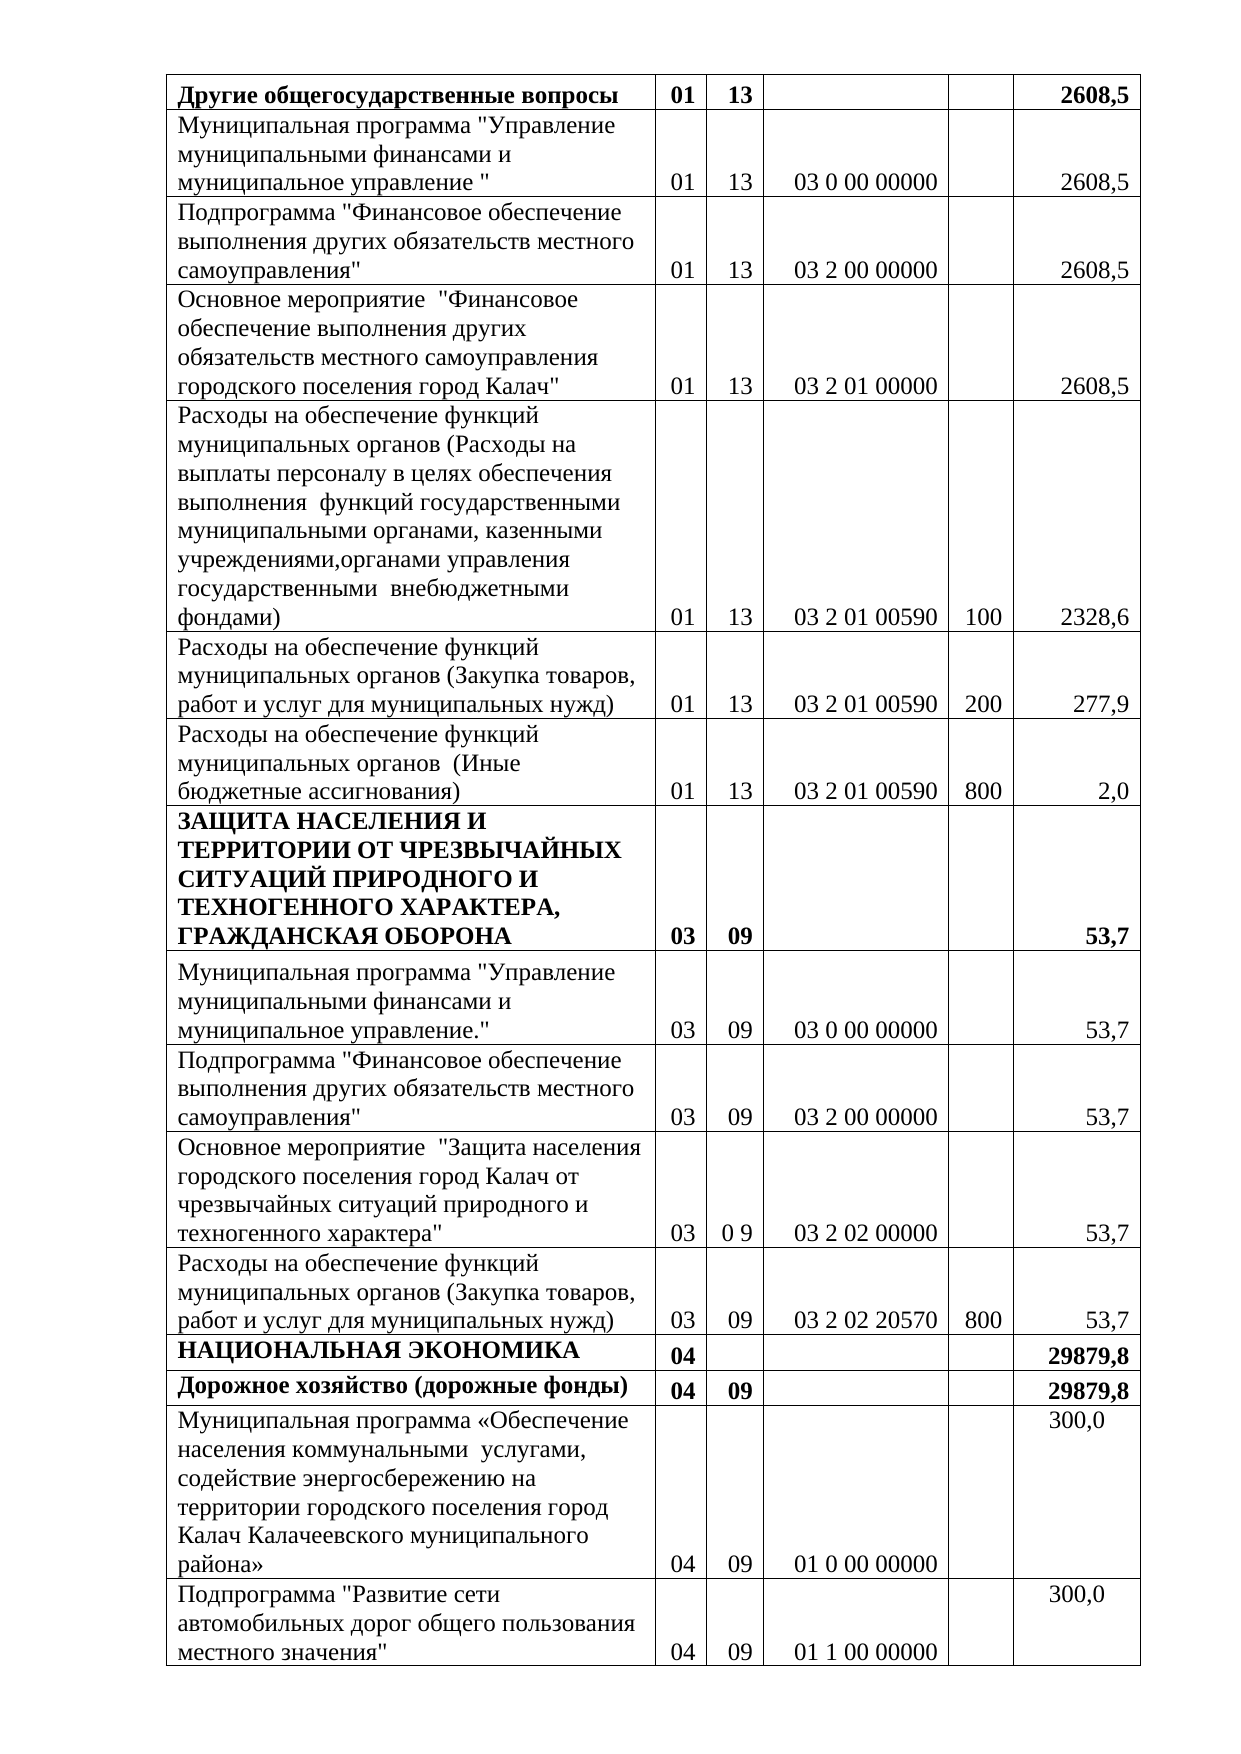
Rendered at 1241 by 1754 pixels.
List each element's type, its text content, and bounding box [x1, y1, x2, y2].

table_cell 13 [707, 719, 763, 805]
table_cell 13 [707, 401, 763, 631]
table_cell 03 2 00 00000 [764, 1045, 948, 1131]
table_cell 03 [656, 1132, 706, 1247]
table_cell [764, 1371, 948, 1404]
table_cell 53,7 [1014, 1132, 1140, 1247]
table_cell 2328,6 [1014, 401, 1140, 631]
table_cell 09 [707, 1248, 763, 1334]
table_cell [949, 1132, 1013, 1247]
table_cell Другие общегосударственные вопросы [167, 75, 655, 109]
table_cell Подпрограмма "Финансовое обеспечение выполнения других обязательств местного самоуправления" [167, 197, 655, 283]
table_cell 01 [656, 632, 706, 718]
table_cell 03 [656, 951, 706, 1044]
table_cell 2608,5 [1014, 110, 1140, 196]
table_cell 800 [949, 719, 1013, 805]
table_cell 01 [656, 719, 706, 805]
table_cell 53,7 [1014, 951, 1140, 1044]
table_cell 01 [656, 75, 706, 109]
table_cell 03 0 00 00000 [764, 110, 948, 196]
table_cell Основное мероприятие "Защита населения городского поселения город Калач от чрезвычайных ситуаций природного и техногенного характера" [167, 1132, 655, 1247]
table_cell 2608,5 [1014, 75, 1140, 109]
table_cell [949, 806, 1013, 950]
table_cell 04 [656, 1579, 706, 1665]
table_cell [949, 1406, 1013, 1578]
table_cell [949, 1579, 1013, 1665]
table_cell 03 [656, 1045, 706, 1131]
table_cell 100 [949, 401, 1013, 631]
table_cell [949, 110, 1013, 196]
table_cell Расходы на обеспечение функций муниципальных органов (Закупка товаров, работ и услуг для муниципальных нужд) [167, 632, 655, 718]
table_cell Муниципальная программа «Обеспечение населения коммунальными услугами, содействие энергосбережению на территории городского поселения город Калач Калачеевского муниципального района» [167, 1406, 655, 1578]
table_cell 300,0 [1014, 1406, 1140, 1578]
table_cell 04 [656, 1335, 706, 1369]
table_cell Дорожное хозяйство (дорожные фонды) [167, 1371, 655, 1404]
table_cell 03 2 01 00590 [764, 401, 948, 631]
table_cell 04 [656, 1371, 706, 1404]
table_cell 277,9 [1014, 632, 1140, 718]
table_cell 09 [707, 1579, 763, 1665]
table_cell 09 [707, 1371, 763, 1404]
table_cell 53,7 [1014, 1248, 1140, 1334]
table_cell 01 [656, 401, 706, 631]
table_cell [764, 806, 948, 950]
table_cell 03 0 00 00000 [764, 951, 948, 1044]
table_cell 2,0 [1014, 719, 1140, 805]
table_cell 03 2 01 00000 [764, 285, 948, 399]
table_cell 13 [707, 197, 763, 283]
table_cell 200 [949, 632, 1013, 718]
table_cell 01 0 00 00000 [764, 1406, 948, 1578]
table_cell 01 [656, 110, 706, 196]
table_cell 13 [707, 632, 763, 718]
table_cell Подпрограмма "Развитие сети автомобильных дорог общего пользования местного значения" [167, 1579, 655, 1665]
table_cell 09 [707, 1045, 763, 1131]
table_cell 01 1 00 00000 [764, 1579, 948, 1665]
table_cell 0 9 [707, 1132, 763, 1247]
table_cell Муниципальная программа "Управление муниципальными финансами и муниципальное управление " [167, 110, 655, 196]
table_cell 13 [707, 110, 763, 196]
table_cell 09 [707, 806, 763, 950]
table_cell 53,7 [1014, 806, 1140, 950]
table_cell [949, 1335, 1013, 1369]
table_cell Расходы на обеспечение функций муниципальных органов (Иные бюджетные ассигнования) [167, 719, 655, 805]
table_cell 03 2 01 00590 [764, 632, 948, 718]
table_cell 03 2 02 20570 [764, 1248, 948, 1334]
table_cell [949, 1371, 1013, 1404]
table_cell 29879,8 [1014, 1335, 1140, 1369]
table_cell 09 [707, 951, 763, 1044]
table_cell 01 [656, 197, 706, 283]
table_cell 300,0 [1014, 1579, 1140, 1665]
table_cell [949, 75, 1013, 109]
table_cell [949, 285, 1013, 399]
table_cell 2608,5 [1014, 197, 1140, 283]
table_cell 03 [656, 1248, 706, 1334]
table_cell 03 2 02 00000 [764, 1132, 948, 1247]
table_cell Муниципальная программа "Управление муниципальными финансами и муниципальное управление." [167, 951, 655, 1044]
table_cell 03 2 01 00590 [764, 719, 948, 805]
table_cell 01 [656, 285, 706, 399]
table_cell [764, 75, 948, 109]
table_cell 13 [707, 285, 763, 399]
table_cell Основное мероприятие "Финансовое обеспечение выполнения других обязательств местного самоуправления городского поселения город Калач" [167, 285, 655, 399]
table_cell 53,7 [1014, 1045, 1140, 1131]
table_cell 03 [656, 806, 706, 950]
table_cell 03 2 00 00000 [764, 197, 948, 283]
table_cell 29879,8 [1014, 1371, 1140, 1404]
table_cell [764, 1335, 948, 1369]
table_cell Расходы на обеспечение функций муниципальных органов (Закупка товаров, работ и услуг для муниципальных нужд) [167, 1248, 655, 1334]
table_cell 2608,5 [1014, 285, 1140, 399]
table_cell Подпрограмма "Финансовое обеспечение выполнения других обязательств местного самоуправления" [167, 1045, 655, 1131]
table_cell 09 [707, 1406, 763, 1578]
table_cell 04 [656, 1406, 706, 1578]
table_cell ЗАЩИТА НАСЕЛЕНИЯ И ТЕРРИТОРИИ ОТ ЧРЕЗВЫЧАЙНЫХ СИТУАЦИЙ ПРИРОДНОГО И ТЕХНОГЕННОГО ХАРАКТЕРА, ГРАЖДАНСКАЯ ОБОРОНА [167, 806, 655, 950]
table_cell НАЦИОНАЛЬНАЯ ЭКОНОМИКА [167, 1335, 655, 1369]
table_cell [949, 951, 1013, 1044]
table_cell 800 [949, 1248, 1013, 1334]
table_cell [707, 1335, 763, 1369]
table_cell [949, 1045, 1013, 1131]
table_cell 13 [707, 75, 763, 109]
table_cell [949, 197, 1013, 283]
